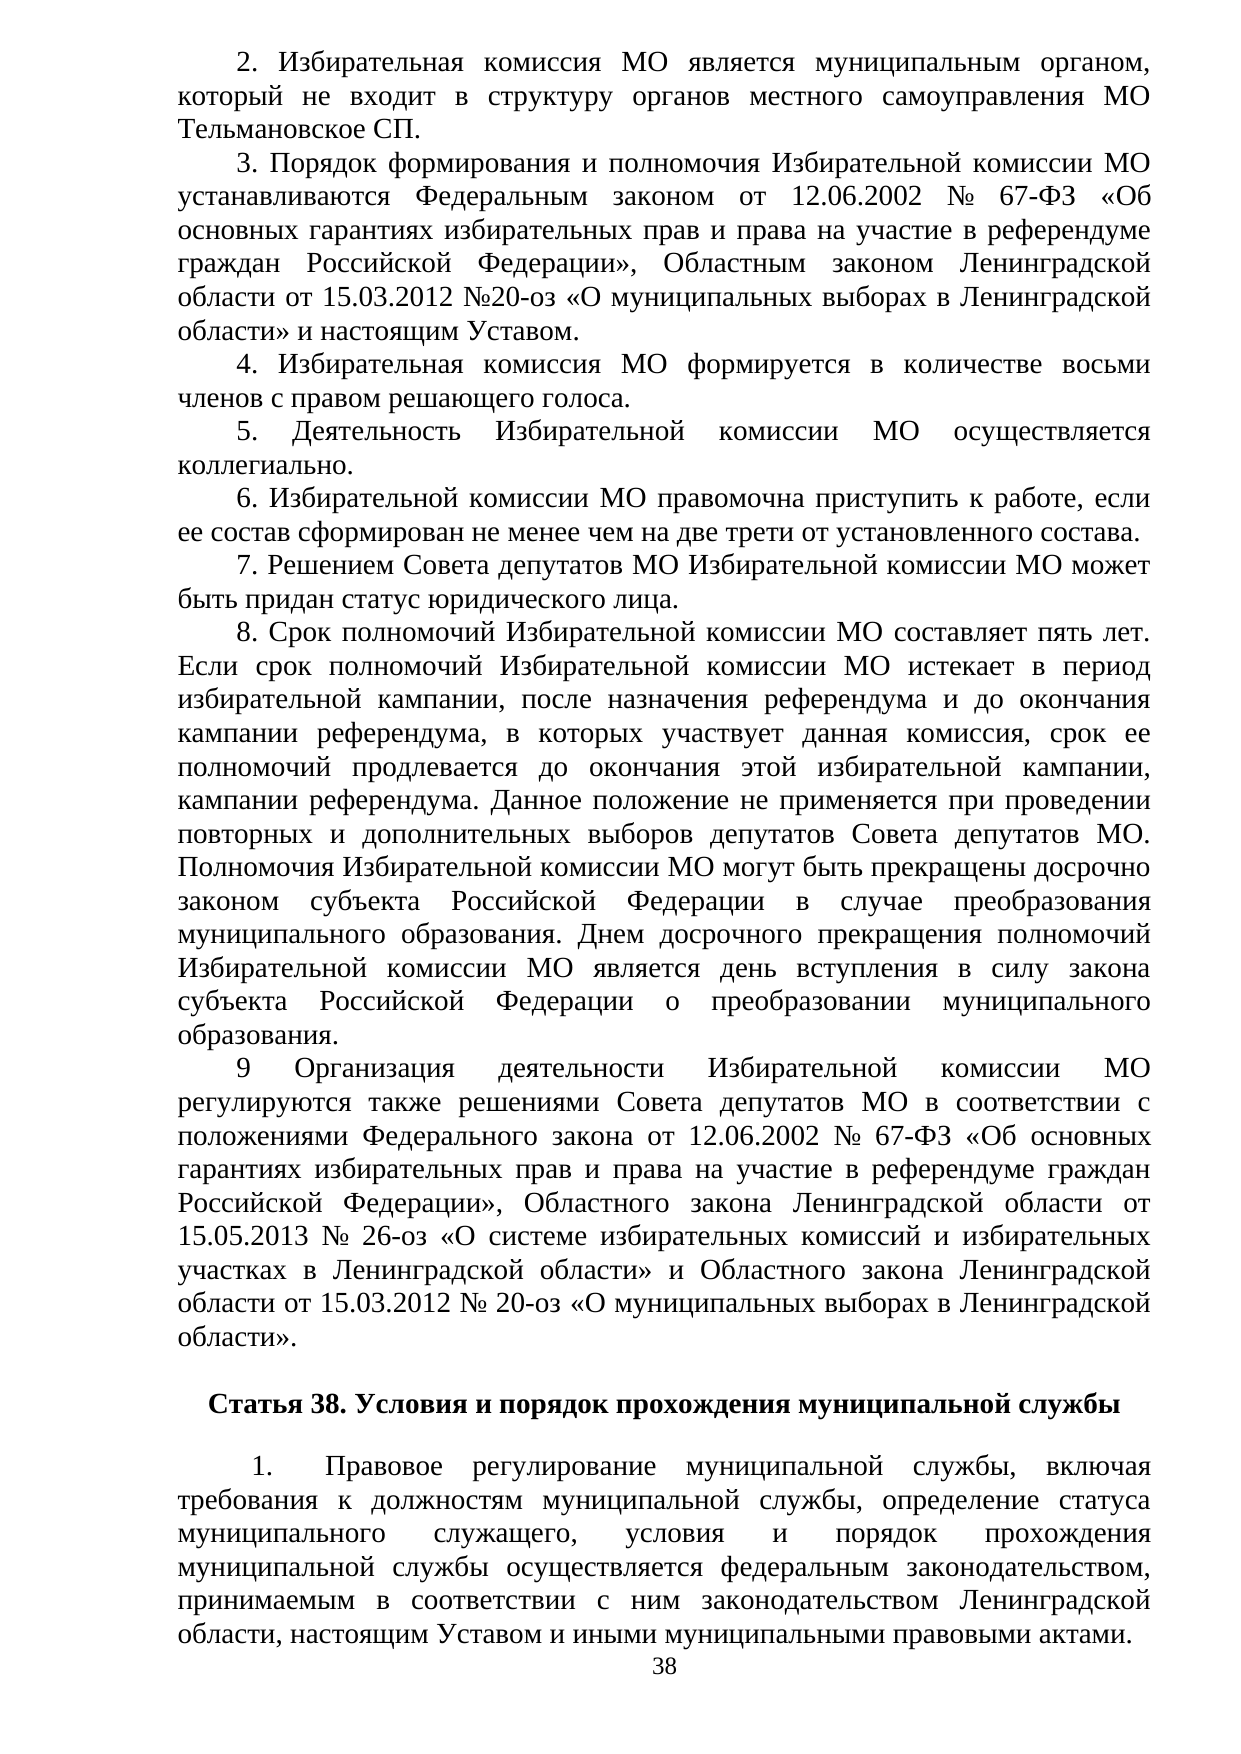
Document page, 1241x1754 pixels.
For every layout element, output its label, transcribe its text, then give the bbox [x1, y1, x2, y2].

text 3. Порядок формирования и полномочия Избирательной комиссии МО устанавливаются Федеральным законом от 12.06.2002 № 67-ФЗ «Об основных гарантиях избирательных прав и права на участие в референдуме граждан Российской Федерации», Областным законом Ленинградской области от 15.03.2012 №20-оз «О муниципальных выборах в Ленинградской области» и настоящим Уставом. [177, 145, 1152, 346]
list Правовое регулирование муниципальной службы, включая требования к должностям муниципальной службы, определение статуса муниципального служащего, условия и порядок прохождения муниципальной службы осуществляется федеральным законодательством, принимаемым в соответствии с ним законодательством Ленинградской области, настоящим Уставом и иными муниципальными правовыми актами. [177, 1448, 1152, 1649]
text 4. Избирательная комиссия МО формируется в количестве восьми членов с правом решающего голоса. [177, 346, 1152, 413]
text Статья 38. Условия и порядок прохождения муниципальной службы [177, 1386, 1152, 1419]
text 9 Организация деятельности Избирательной комиссии МО регулируются также решениями Совета депутатов МО в соответствии с положениями Федерального закона от 12.06.2002 № 67-ФЗ «Об основных гарантиях избирательных прав и права на участие в референдуме граждан Российской Федерации», Областного закона Ленинградской области от 15.05.2013 № 26-оз «О системе избирательных комиссий и избирательных участках в Ленинградской области» и Областного закона Ленинградской области от 15.03.2012 № 20-оз «О муниципальных выборах в Ленинградской области». [177, 1051, 1152, 1352]
text 7. Решением Совета депутатов МО Избирательной комиссии МО может быть придан статус юридического лица. [177, 547, 1152, 614]
text 8. Срок полномочий Избирательной комиссии МО составляет пять лет. Если срок полномочий Избирательной комиссии МО истекает в период избирательной кампании, после назначения референдума и до окончания кампании референдума, в которых участвует данная комиссия, срок ее полномочий продлевается до окончания этой избирательной кампании, кампании референдума. Данное положение не применяется при проведении повторных и дополнительных выборов депутатов Совета депутатов МО. Полномочия Избирательной комиссии МО могут быть прекращены досрочно законом субъекта Российской Федерации в случае преобразования муниципального образования. Днем досрочного прекращения полномочий Избирательной комиссии МО является день вступления в силу закона субъекта Российской Федерации о преобразовании муниципального образования. [177, 614, 1152, 1051]
text 5. Деятельность Избирательной комиссии МО осуществляется коллегиально. [177, 413, 1152, 480]
text 6. Избирательной комиссии МО правомочна приступить к работе, если ее состав сформирован не менее чем на две трети от установленного состава. [177, 480, 1152, 547]
text 2. Избирательная комиссия МО является муниципальным органом, который не входит в структуру органов местного самоуправления МО Тельмановское СП. [177, 44, 1152, 145]
